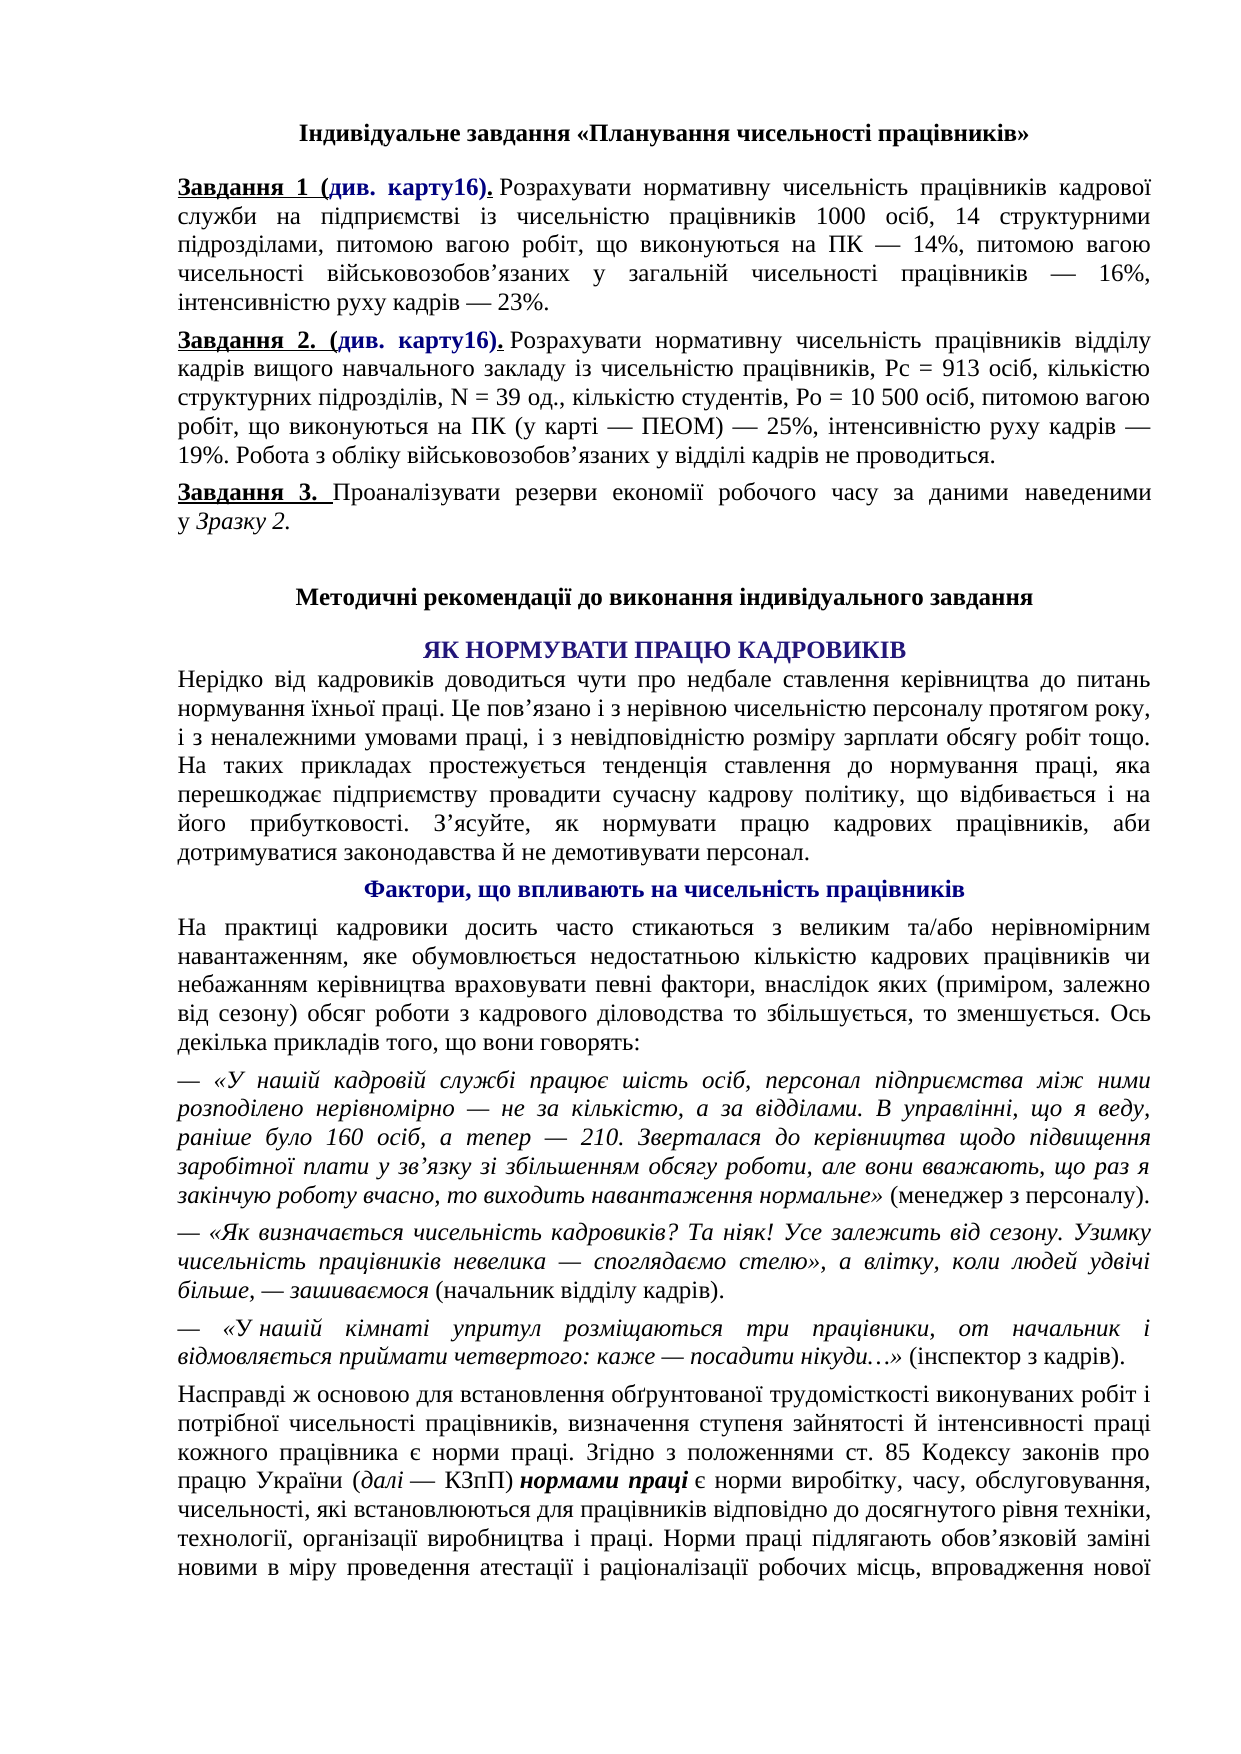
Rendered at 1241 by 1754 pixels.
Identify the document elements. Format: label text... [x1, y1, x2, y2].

text Фактори, що впливають на чисельність працівників [177, 874, 1152, 903]
text Завдання 1 (див. карту16). Розрахувати нормативну чисельність працівників кадрової служби на підприємстві із чисельністю працівників 1000 осіб, 14 структурними підрозділами, питомою вагою робіт, що виконуються на ПК — 14%, питомою вагою чисельності військовозобов’язаних у загальній чисельності працівників — 16%, інтенсивністю руху кадрів — 23%. [177, 172, 1152, 316]
text Нерідко від кадровиків доводиться чути про недбале ставлення керівництва до питань нормування їхньої праці. Це пов’язано і з нерівною чисельністю персоналу протягом року, і з неналежними умовами праці, і з невідповідністю розміру зарплати обсягу робіт тощо. На таких прикладах простежується тенденція ставлення до нормування праці, яка перешкоджає підприємству провадити сучасну кадрову політику, що відбивається і на його прибутковості. З’ясуйте, як нормувати працю кадрових працівників, аби дотримуватися законодавства й не демотивувати персонал. [177, 664, 1152, 865]
text Завдання 2. (див. карту16). Розрахувати нормативну чисельність працівників відділу кадрів вищого навчального закладу із чисельністю працівників, Рс = 913 осіб, кількістю структурних підрозділів, N = 39 од., кількістю студентів, Ро = 10 500 осіб, питомою вагою робіт, що виконуються на ПК (у карті — ПЕОМ) — 25%, інтенсивністю руху кадрів — 19%. Робота з обліку військовозобов’язаних у відділі кадрів не проводиться. [177, 325, 1152, 468]
text Завдання 3. Проаналізувати резерви економії робочого часу за даними наведеними у Зразку 2. [177, 477, 1152, 535]
text — «У нашій кадровій службі працює шість осіб, персонал підприємства між ними розподілено нерівномірно — не за кількістю, а за відділами. В управлінні, що я веду, раніше було 160 осіб, а тепер — 210. Зверталася до керівництва щодо підвищення заробітної плати у зв’язку зі збільшенням обсягу роботи, але вони вважають, що раз я закінчую роботу вчасно, то виходить навантаження нормальне» (менеджер з персоналу). [177, 1065, 1152, 1208]
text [177, 1379, 1152, 1580]
text Методичні рекомендації до виконання індивідуального завдання [177, 582, 1152, 610]
text — «У нашій кімнаті упритул розміщаються три працівники, от начальник і відмовляється приймати четвертого: каже — посадити нікуди…» (інспектор з кадрів). [177, 1313, 1152, 1370]
text Індивідуальне завдання «Планування чисельності працівників» [177, 118, 1152, 147]
text — «Як визначається чисельність кадровиків? Та ніяк! Усе залежить від сезону. Узимку чисельність працівників невелика — споглядаємо стелю», а влітку, коли людей удвічі більше, — зашиваємося (начальник відділу кадрів). [177, 1217, 1152, 1304]
text На практиці кадровики досить часто стикаються з великим та/або нерівномірним навантаженням, яке обумовлюється недостатньою кількістю кадрових працівників чи небажанням керівництва враховувати певні фактори, внаслідок яких (приміром, залежно від сезону) обсяг роботи з кадрового діловодства то збільшується, то зменшується. Ось декілька прикладів того, що вони говорять: [177, 912, 1152, 1056]
text ЯК НОРМУВАТИ ПРАЦЮ КАДРОВИКІВ [177, 635, 1152, 664]
